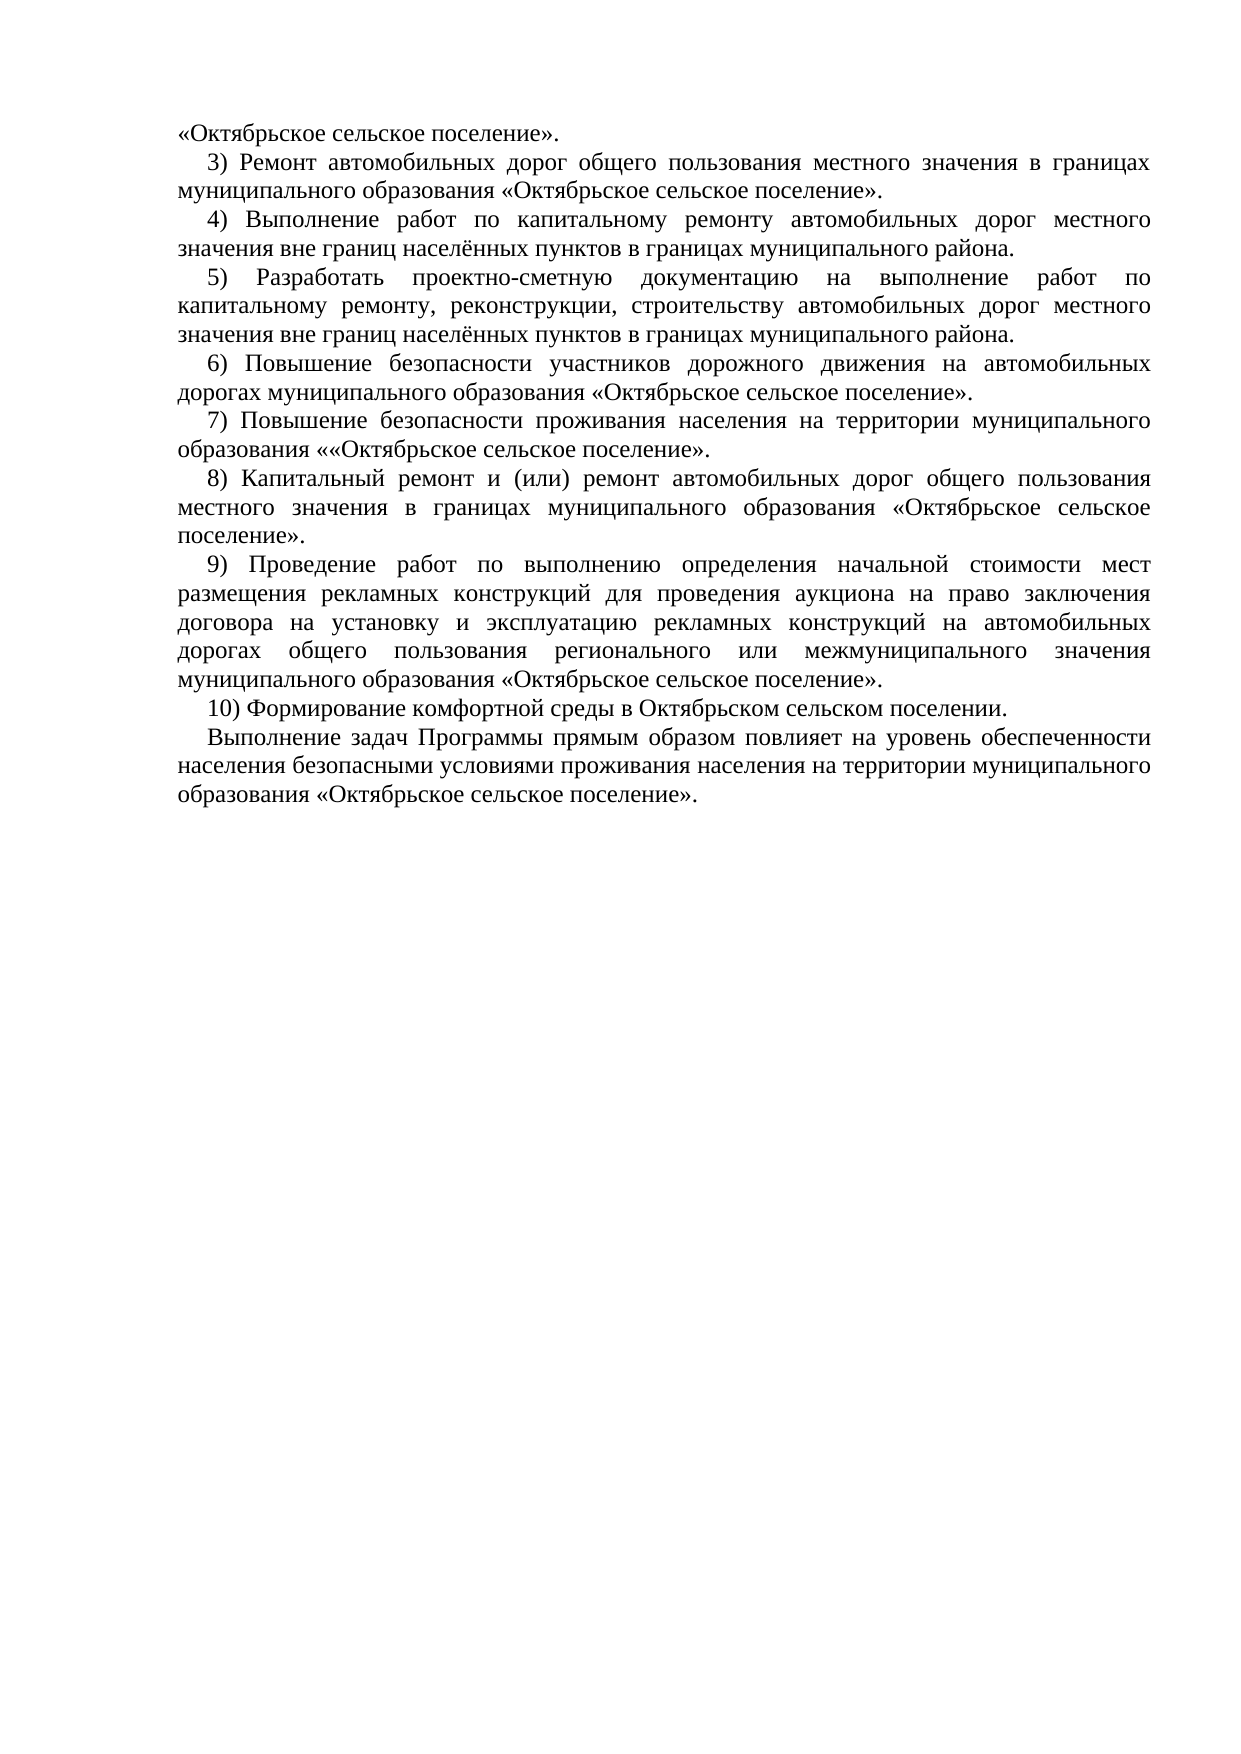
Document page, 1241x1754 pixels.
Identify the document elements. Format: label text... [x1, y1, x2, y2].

text 5) Разработать проектно-сметную документацию на выполнение работ по капитальному ремонту, реконструкции, строительству автомобильных дорог местного значения вне границ населённых пунктов в границах муниципального района. [177, 262, 1152, 348]
text 4) Выполнение работ по капитальному ремонту автомобильных дорог местного значения вне границ населённых пунктов в границах муниципального района. [177, 204, 1152, 262]
text Выполнение задач Программы прямым образом повлияет на уровень обеспеченности населения безопасными условиями проживания населения на территории муниципального образования «Октябрьское сельское поселение». [177, 722, 1152, 808]
text 6) Повышение безопасности участников дорожного движения на автомобильных дорогах муниципального образования «Октябрьское сельское поселение». [177, 348, 1152, 406]
text 10) Формирование комфортной среды в Октябрьском сельском поселении. [177, 693, 1152, 722]
text 7) Повышение безопасности проживания населения на территории муниципального образования ««Октябрьское сельское поселение». [177, 406, 1152, 463]
text 9) Проведение работ по выполнению определения начальной стоимости мест размещения рекламных конструкций для проведения аукциона на право заключения договора на установку и эксплуатацию рекламных конструкций на автомобильных дорогах общего пользования регионального или межмуниципального значения муниципального образования «Октябрьское сельское поселение». [177, 549, 1152, 693]
text 8) Капитальный ремонт и (или) ремонт автомобильных дорог общего пользования местного значения в границах муниципального образования «Октябрьское сельское поселение». [177, 463, 1152, 549]
text 3) Ремонт автомобильных дорог общего пользования местного значения в границах муниципального образования «Октябрьское сельское поселение». [177, 147, 1152, 204]
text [177, 118, 1152, 147]
